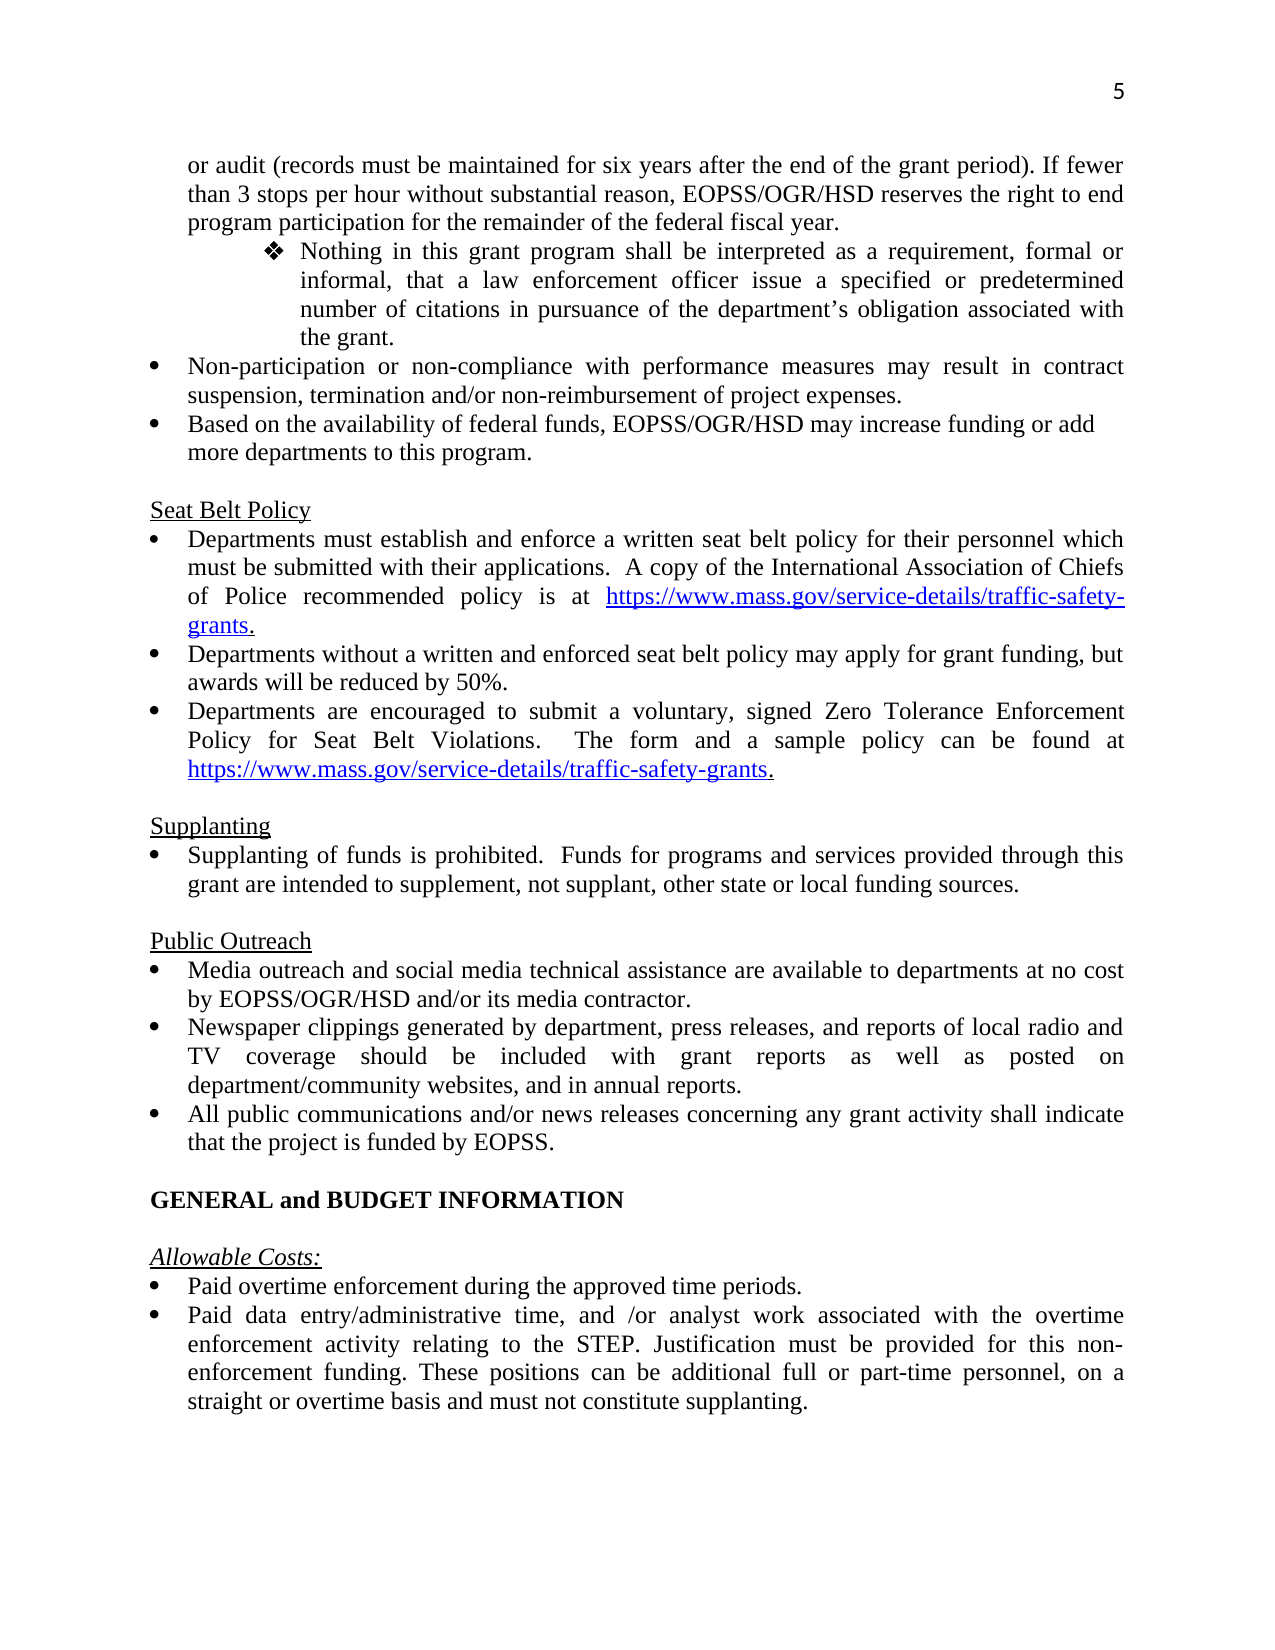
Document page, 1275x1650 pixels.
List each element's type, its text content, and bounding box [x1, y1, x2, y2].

list Non-participation or non-compliance with performance measures may result in contract suspension, termination and/or non-reimbursement of project expenses. [150, 351, 1125, 409]
text Allowable Costs: [150, 1242, 1125, 1271]
list Departments must establish and enforce a written seat belt policy for their personnel which must be submitted with their applications. A copy of the International Association of Chiefs of Police recommended policy is at https://www.mass.gov/service-details/traffic-safety-grants. [150, 524, 1125, 639]
list All public communications and/or news releases concerning any grant activity shall indicate that the project is funded by EOPSS. [150, 1099, 1125, 1156]
text GENERAL and BUDGET INFORMATION [150, 1185, 1125, 1214]
list Supplanting of funds is prohibited. Funds for programs and services provided through this grant are intended to supplement, not supplant, other state or local funding sources. [150, 840, 1125, 897]
list Nothing in this grant program shall be interpreted as a requirement, formal or informal, that a law enforcement officer issue a specified or predetermined number of citations in pursuance of the department’s obligation associated with the grant. [262, 236, 1125, 351]
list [150, 150, 1125, 236]
list Newspaper clippings generated by department, press releases, and reports of local radio and TV coverage should be included with grant reports as well as posted on department/community websites, and in annual reports. [150, 1012, 1125, 1099]
text Seat Belt Policy [150, 495, 1125, 524]
text Supplanting [150, 811, 1125, 840]
list Departments are encouraged to submit a voluntary, signed Zero Tolerance Enforcement Policy for Seat Belt Violations. The form and a sample policy can be found at https://www.mass.gov/service-details/traffic-safety-grants. [150, 696, 1125, 782]
list Based on the availability of federal funds, EOPSS/OGR/HSD may increase funding or add more departments to this program. [150, 409, 1125, 466]
list Departments without a written and enforced seat belt policy may apply for grant funding, but awards will be reduced by 50%. [150, 639, 1125, 696]
list Paid data entry/administrative time, and /or analyst work associated with the overtime enforcement activity relating to the STEP. Justification must be provided for this non-enforcement funding. These positions can be additional full or part-time personnel, on a straight or overtime basis and must not constitute supplanting. [150, 1300, 1125, 1415]
list Media outreach and social media technical assistance are available to departments at no cost by EOPSS/OGR/HSD and/or its media contractor. [150, 955, 1125, 1012]
list Paid overtime enforcement during the approved time periods. [150, 1271, 1125, 1300]
text Public Outreach [150, 926, 1125, 955]
